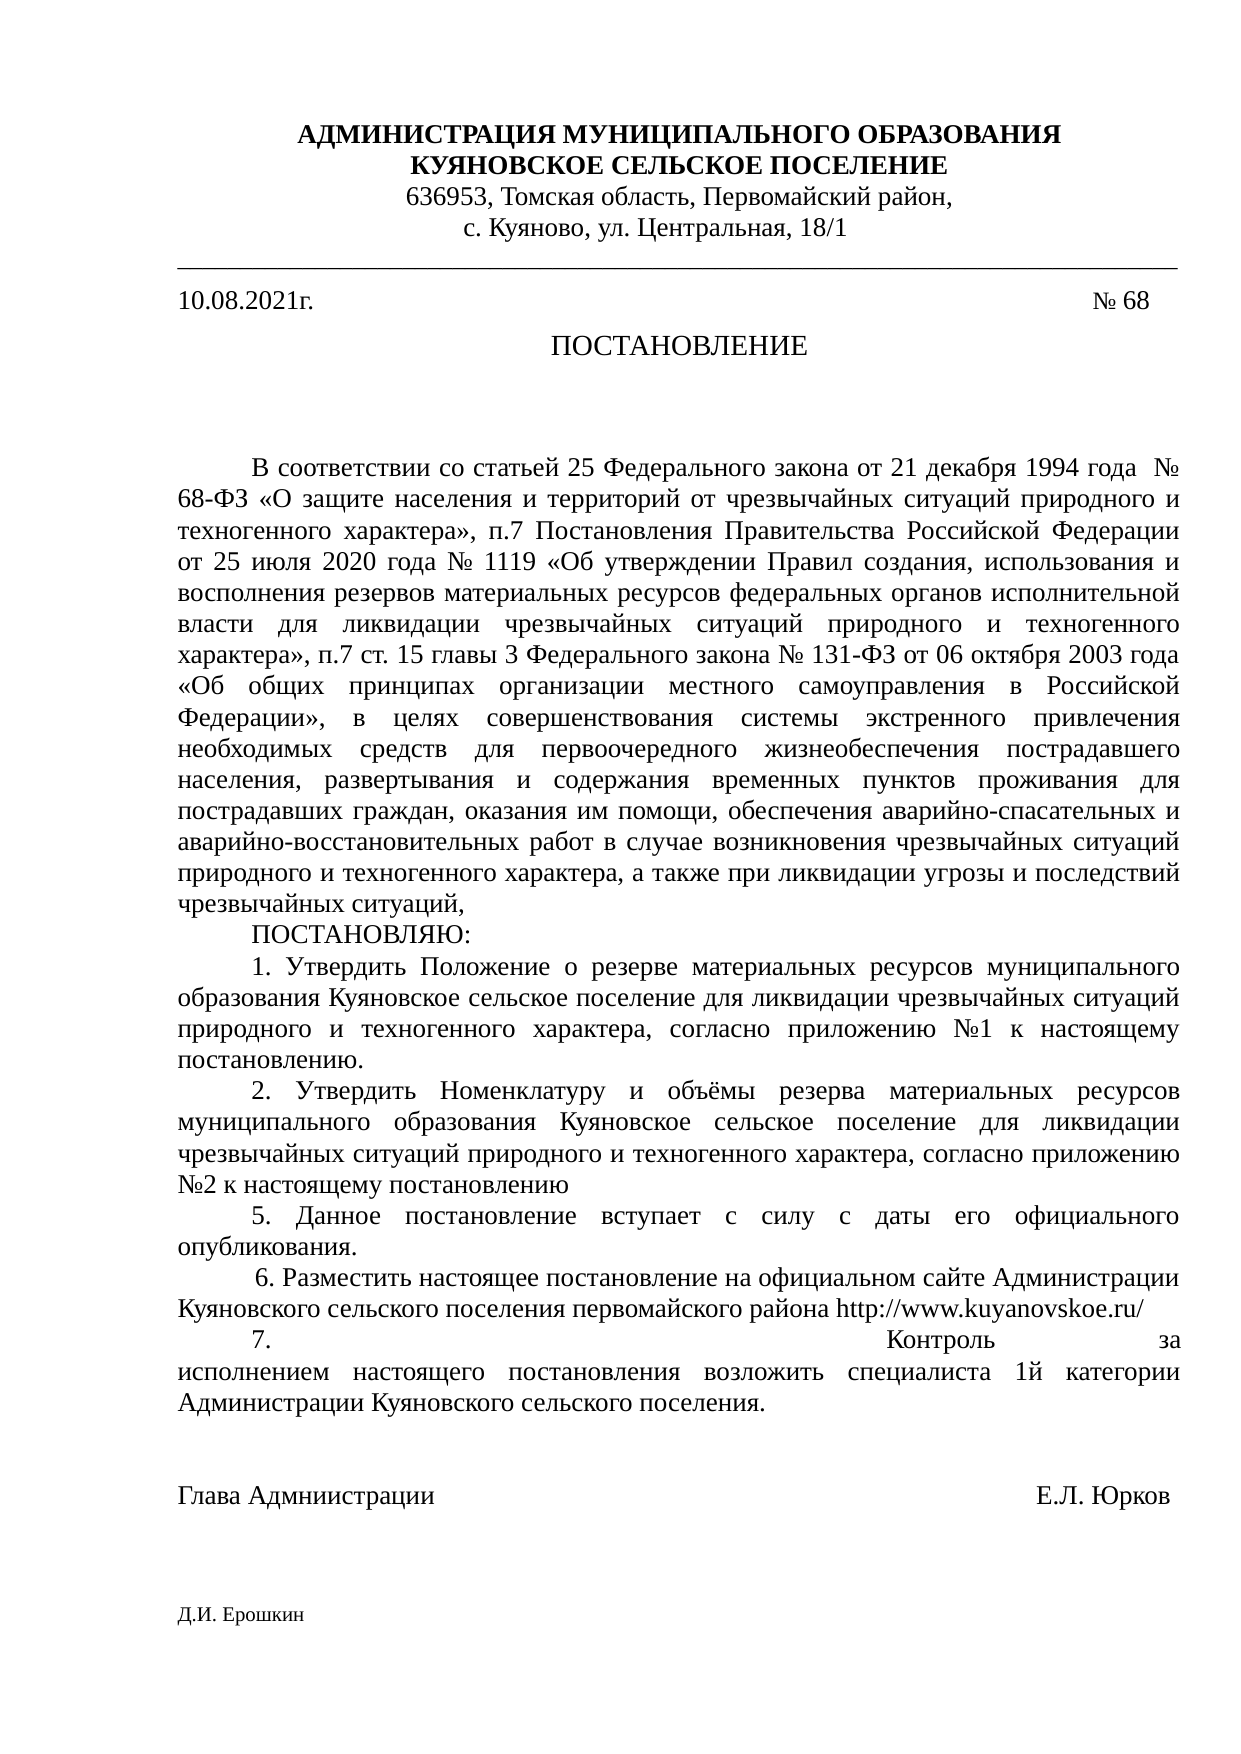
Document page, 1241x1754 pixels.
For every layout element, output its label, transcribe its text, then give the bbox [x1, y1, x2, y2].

text 6. Разместить настоящее постановление на официальном сайте Администрации Куяновского сельского поселения первомайского района http://www.kuyanovskoe.ru/ [177, 1261, 1181, 1323]
subtitle 636953, Томская область, Первомайский район, [177, 180, 1181, 212]
subtitle АДМИНИСТРАЦИЯ МУНИЦИПАЛЬНОГО ОБРАЗОВАНИЯ [177, 118, 1181, 149]
list Контроль за исполнением настоящего постановления возложить специалиста 1й категории Администрации Куяновского сельского поселения. [177, 1323, 1181, 1417]
text В соответствии со статьей 25 Федерального закона от 21 декабря 1994 года № 68-ФЗ «О защите населения и территорий от чрезвычайных ситуаций природного и техногенного характера», п.7 Постановления Правительства Российской Федерации от 25 июля 2020 года № 1119 «Об утверждении Правил создания, использования и восполнения резервов материальных ресурсов федеральных органов исполнительной власти для ликвидации чрезвычайных ситуаций природного и техногенного характера», п.7 ст. 15 главы 3 Федерального закона № 131-ФЗ от 06 октября 2003 года «Об общих принципах организации местного самоуправления в Российской Федерации», в целях совершенствования системы экстренного привлечения необходимых средств для первоочередного жизнеобеспечения пострадавшего населения, развертывания и содержания временных пунктов проживания для пострадавших граждан, оказания им помощи, обеспечения аварийно-спасательных и аварийно-восстановительных работ в случае возникновения чрезвычайных ситуаций природного и техногенного характера, а также при ликвидации угрозы и последствий чрезвычайных ситуаций, [177, 451, 1181, 919]
text ________________________________________________________________________________ [177, 243, 1181, 271]
subtitle КУЯНОВСКОЕ СЕЛЬСКОЕ ПОСЕЛЕНИЕ [177, 149, 1181, 180]
text Д.И. Ерошкин [177, 1601, 1181, 1626]
text 2. Утвердить Номенклатуру и объёмы резерва материальных ресурсов муниципального образования Куяновское сельское поселение для ликвидации чрезвычайных ситуаций природного и техногенного характера, согласно приложению №2 к настоящему постановлению [177, 1074, 1181, 1199]
text Глава Адмниистрации Е.Л. Юрков [177, 1479, 1181, 1510]
text 1. Утвердить Положение о резерве материальных ресурсов муниципального образования Куяновское сельское поселение для ликвидации чрезвычайных ситуаций природного и техногенного характера, согласно приложению №1 к настоящему постановлению. [177, 950, 1181, 1074]
text с. Куяново, ул. Центральная, 18/1 [177, 212, 1133, 243]
text ПОСТАНОВЛЕНИЕ [177, 328, 1181, 361]
text 5. Данное постановление вступает с силу с даты его официального опубликования. [177, 1199, 1181, 1261]
text 10.08.2021г. № 68 [177, 284, 1181, 315]
text ПОСТАНОВЛЯЮ: [177, 919, 1181, 950]
